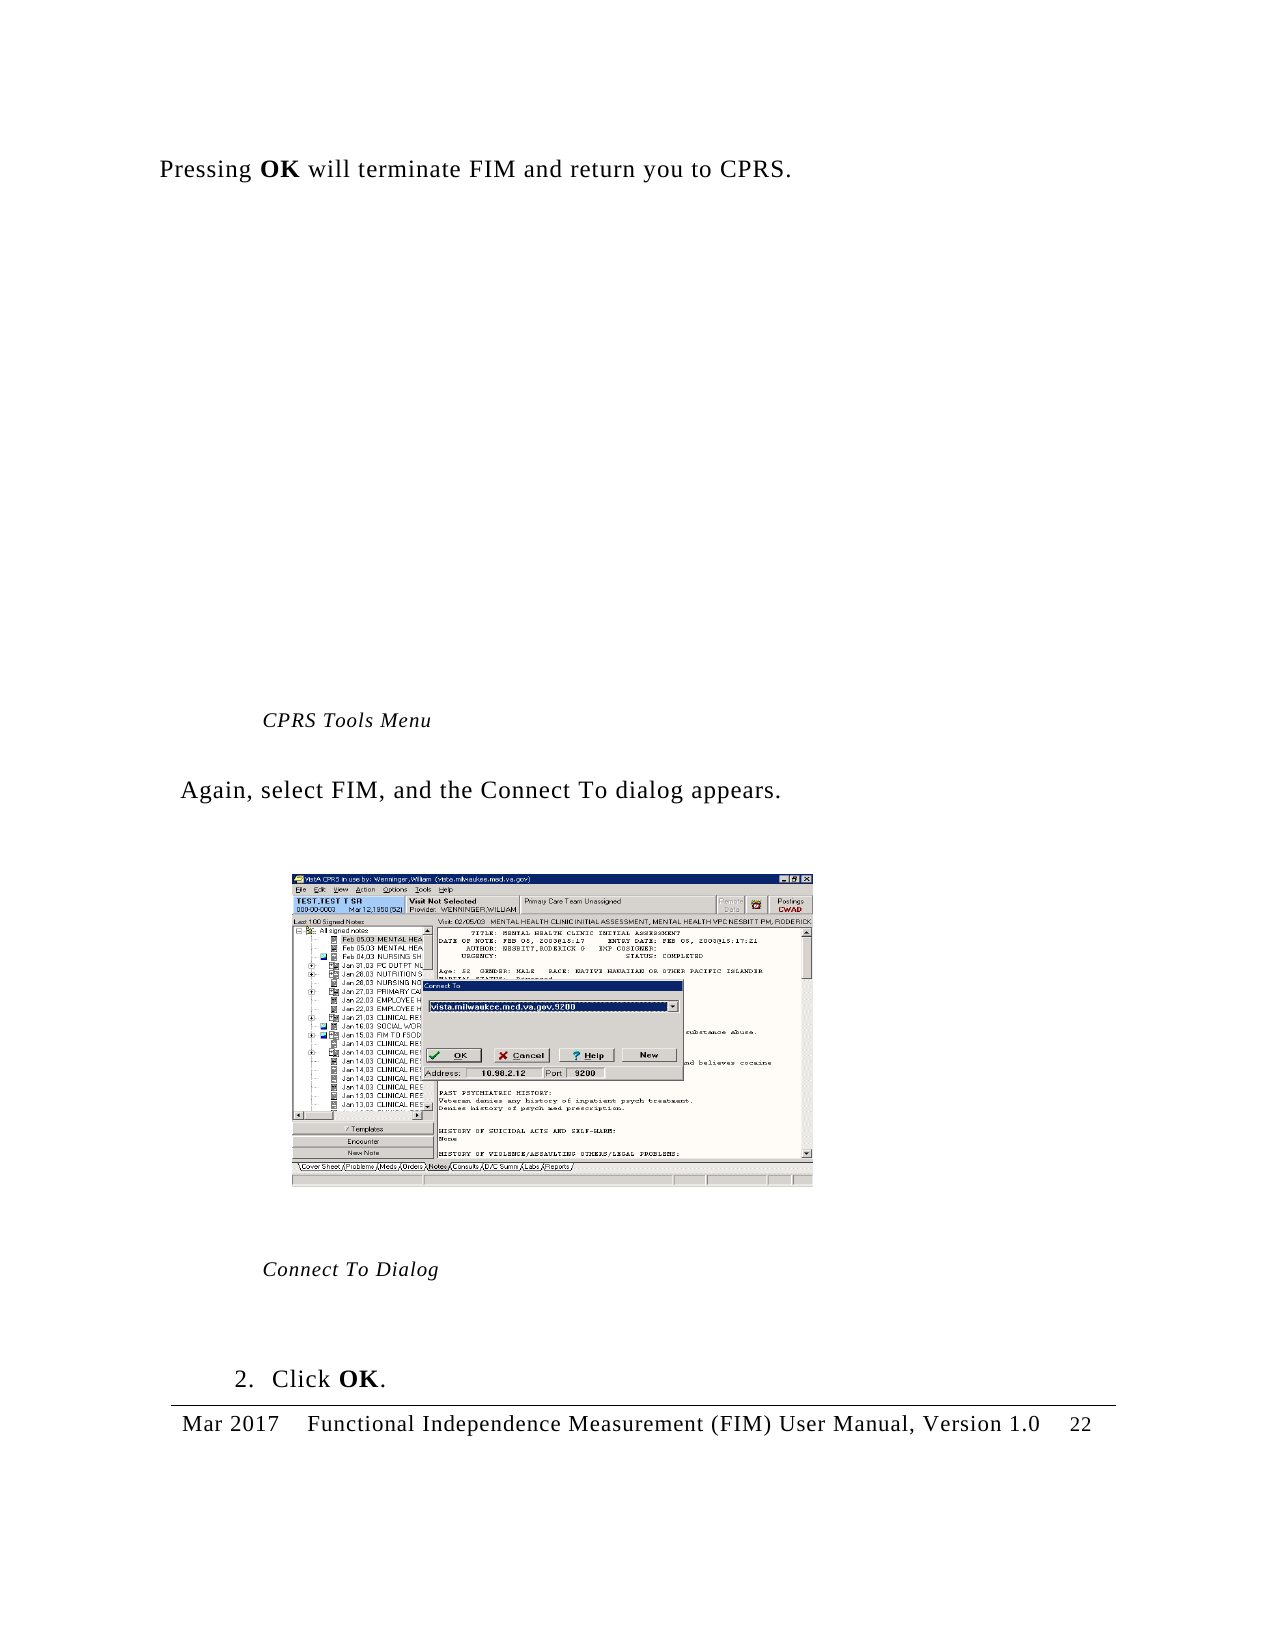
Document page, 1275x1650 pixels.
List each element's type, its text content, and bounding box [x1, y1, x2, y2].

text Again, select FIM, and the Connect To dialog appears. [180, 775, 1116, 804]
text CPRS Tools Menu [262, 708, 1116, 732]
text Click OK. [234, 1364, 1116, 1392]
text Connect To Dialog [262, 1257, 1116, 1281]
text Pressing OK will terminate FIM and return you to CPRS. [159, 154, 1116, 183]
